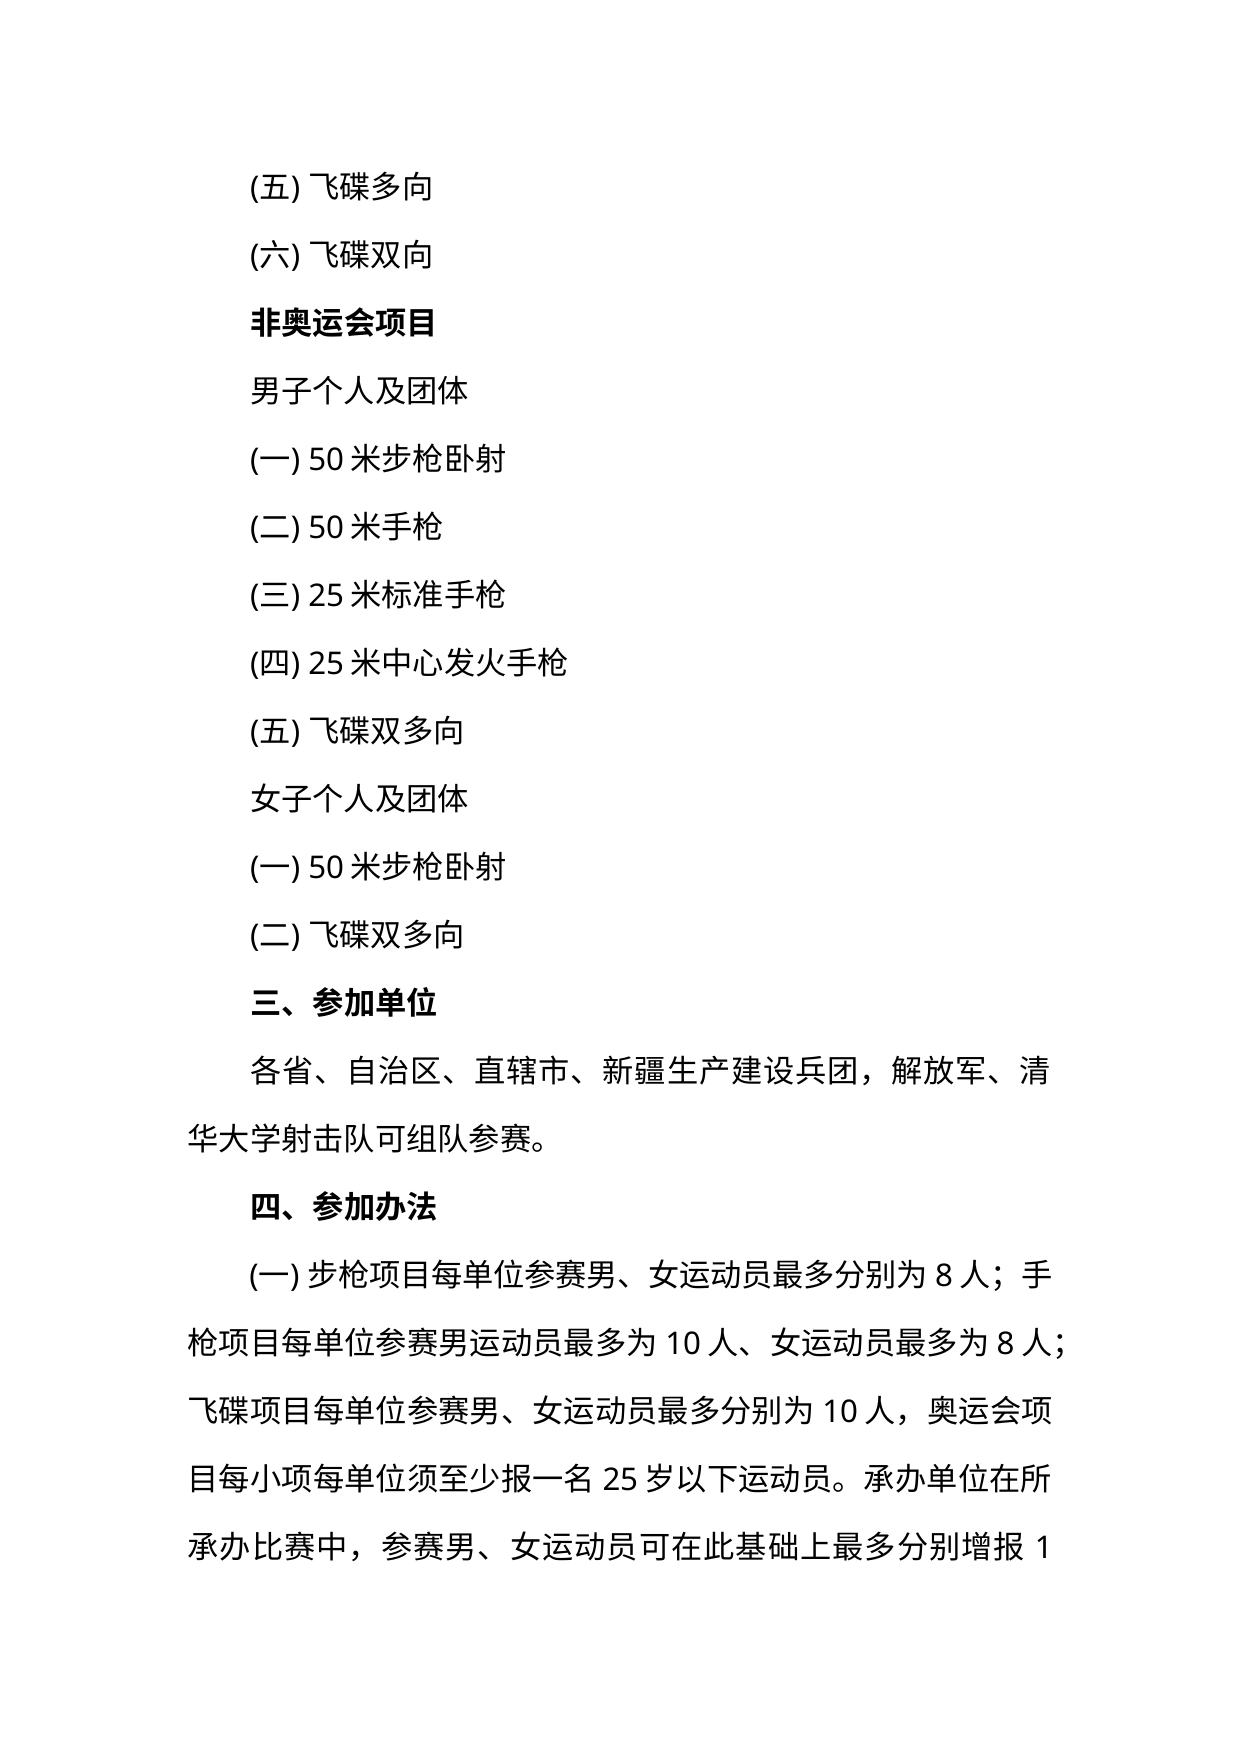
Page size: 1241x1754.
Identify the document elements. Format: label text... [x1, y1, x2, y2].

text (二) 50米手枪 [187, 502, 1053, 547]
text (四) 25米中心发火手枪 [187, 638, 1053, 684]
text 女子个人及团体 [187, 774, 1053, 820]
text (一) 50米步枪卧射 [187, 842, 1053, 888]
text 三、参加单位 [187, 978, 1053, 1024]
text (一) 50米步枪卧射 [187, 434, 1053, 479]
text (五) 飞碟双多向 [187, 706, 1053, 752]
text 四、参加办法 [187, 1182, 1053, 1227]
text 非奥运会项目 [187, 298, 1053, 343]
text (五) 飞碟多向 [187, 162, 1053, 207]
text 各省、自治区、直辖市、新疆生产建设兵团，解放军、清华大学射击队可组队参赛。 [187, 1046, 1053, 1159]
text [187, 1250, 1053, 1567]
text 男子个人及团体 [187, 366, 1053, 411]
text (二) 飞碟双多向 [187, 910, 1053, 956]
text (三) 25米标准手枪 [187, 570, 1053, 616]
text (六) 飞碟双向 [187, 230, 1053, 276]
